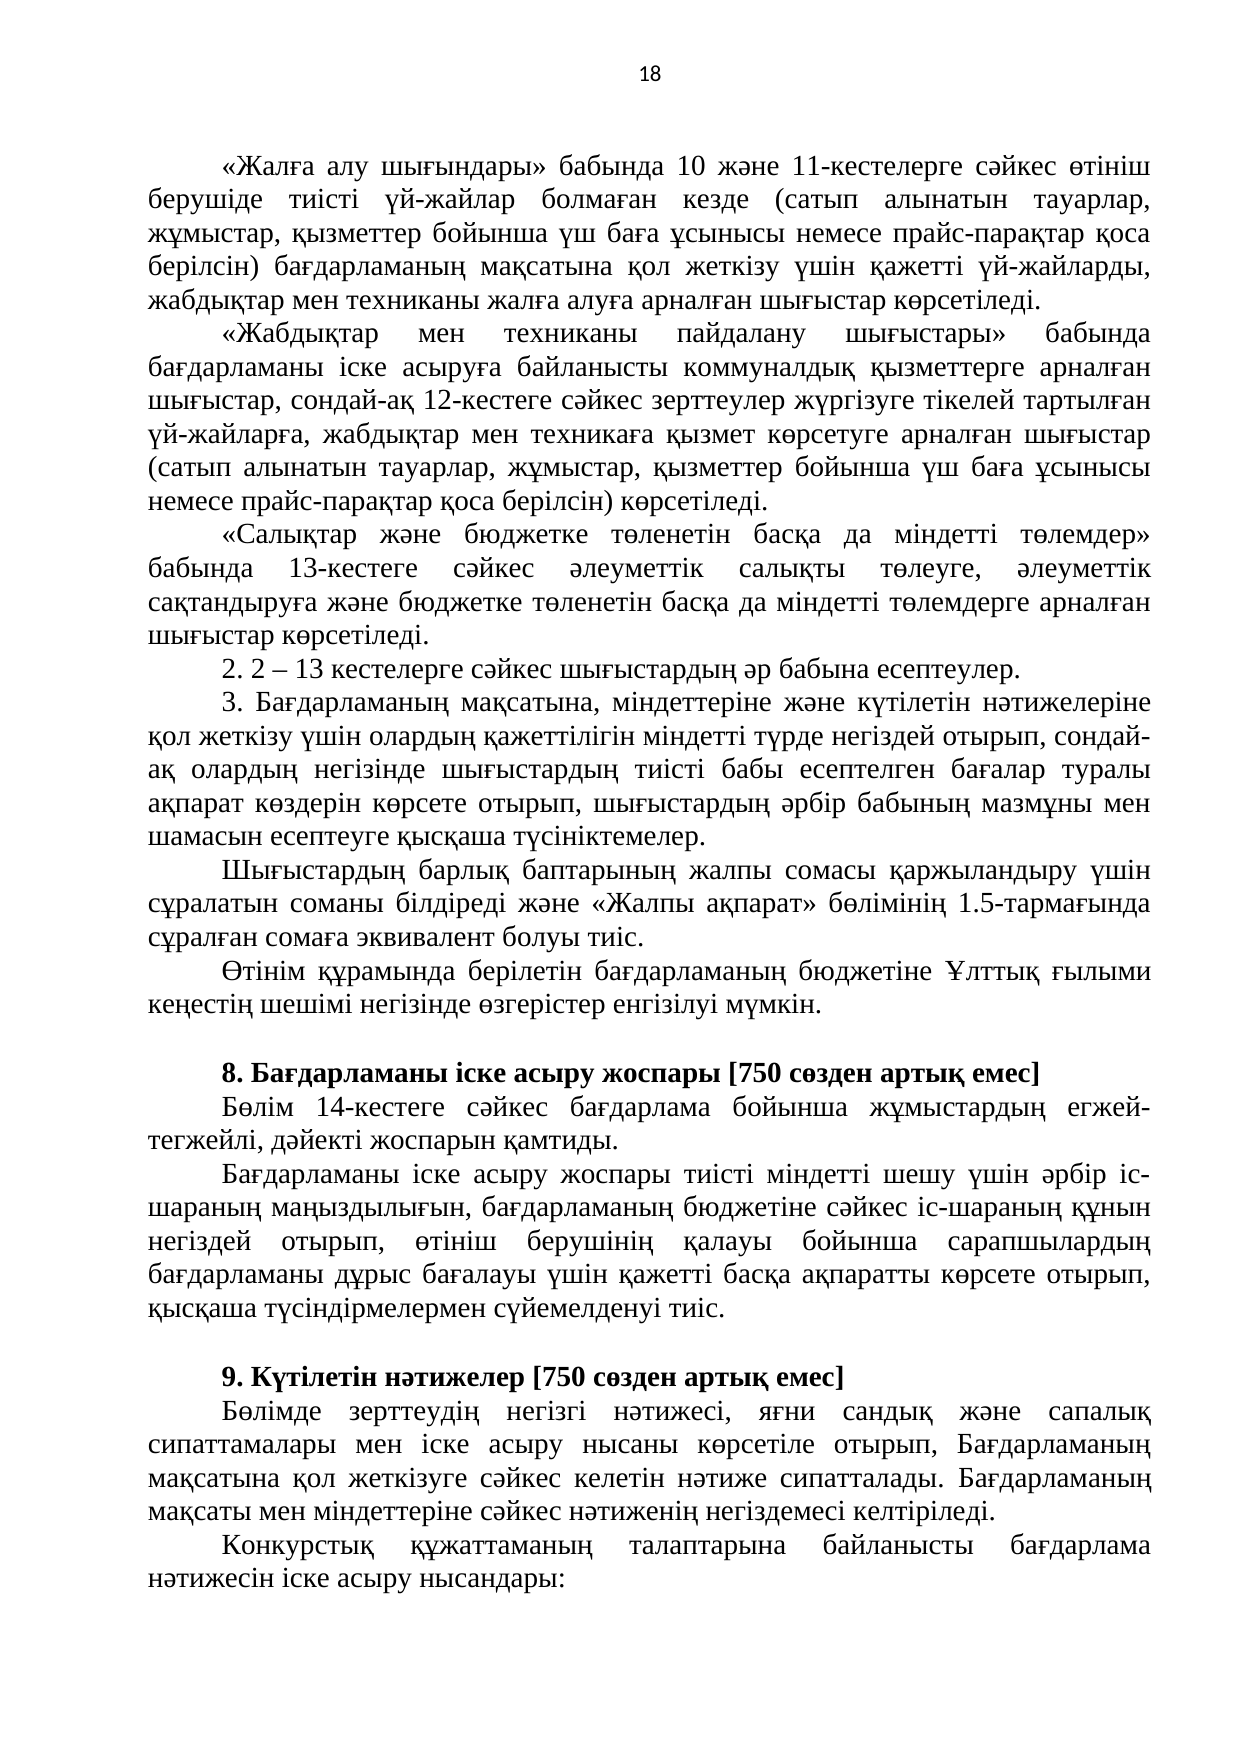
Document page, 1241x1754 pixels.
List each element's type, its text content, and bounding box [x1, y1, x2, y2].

text Өтінім құрамында берілетін бағдарламаның бюджетіне Ұлттық ғылыми кеңестің шешімі негізінде өзгерістер енгізілуі мүмкін. [148, 953, 1152, 1020]
text 2. 2 – 13 кестелерге сәйкес шығыстардың әр бабына есептеулер. [148, 651, 1152, 684]
text Бағдарламаны іске асыру жоспары тиісті міндетті шешу үшін әрбір іс-шараның маңыздылығын, бағдарламаның бюджетіне сәйкес іс-шараның құнын негіздей отырып, өтініш берушінің қалауы бойынша сарапшылардың бағдарламаны дұрыс бағалауы үшін қажетті басқа ақпаратты көрсете отырып, қысқаша түсіндірмелермен сүйемелденуі тиіс. [148, 1156, 1152, 1324]
text 9. Күтілетін нәтижелер [750 сөзден артық емес] [148, 1359, 1152, 1393]
text Бөлімде зерттеудің негізгі нәтижесі, яғни сандық және сапалық сипаттамалары мен іске асыру нысаны көрсетіле отырып, Бағдарламаның мақсатына қол жеткізуге сәйкес келетін нәтиже сипатталады. Бағдарламаның мақсаты мен міндеттеріне сәйкес нәтиженің негіздемесі келтіріледі. [148, 1393, 1152, 1527]
text Конкурстық құжаттаманың талаптарына байланысты бағдарлама нәтижесін іске асыру нысандары: [148, 1527, 1152, 1594]
text Бөлім 14-кестеге сәйкес бағдарлама бойынша жұмыстардың егжей-тегжейлі, дәйекті жоспарын қамтиды. [148, 1089, 1152, 1156]
text «Жабдықтар мен техниканы пайдалану шығыстары» бабында бағдарламаны іске асыруға байланысты коммуналдық қызметтерге арналған шығыстар, сондай-ақ 12-кестеге сәйкес зерттеулер жүргізуге тікелей тартылған үй-жайларға, жабдықтар мен техникаға қызмет көрсетуге арналған шығыстар (сатып алынатын тауарлар, жұмыстар, қызметтер бойынша үш баға ұсынысы немесе прайс-парақтар қоса берілсін) көрсетіледі. [148, 315, 1152, 517]
text Шығыстардың барлық баптарының жалпы сомасы қаржыландыру үшін сұралатын соманы білдіреді және «Жалпы ақпарат» бөлімінің 1.5-тармағында сұралған сомаға эквивалент болуы тиіс. [148, 852, 1152, 953]
text 3. Бағдарламаның мақсатына, міндеттеріне және күтілетін нәтижелеріне қол жеткізу үшін олардың қажеттілігін міндетті түрде негіздей отырып, сондай-ақ олардың негізінде шығыстардың тиісті бабы есептелген бағалар туралы ақпарат көздерін көрсете отырып, шығыстардың әрбір бабының мазмұны мен шамасын есептеуге қысқаша түсініктемелер. [148, 684, 1152, 852]
text «Жалға алу шығындары» бабында 10 және 11-кестелерге сәйкес өтініш берушіде тиісті үй-жайлар болмаған кезде (сатып алынатын тауарлар, жұмыстар, қызметтер бойынша үш баға ұсынысы немесе прайс-парақтар қоса берілсін) бағдарламаның мақсатына қол жеткізу үшін қажетті үй-жайларды, жабдықтар мен техниканы жалға алуға арналған шығыстар көрсетіледі. [148, 148, 1152, 315]
text 8. Бағдарламаны іске асыру жоспары [750 сөзден артық емес] [148, 1055, 1152, 1089]
text «Салықтар және бюджетке төленетін басқа да міндетті төлемдер» бабында 13-кестеге сәйкес әлеуметтік салықты төлеуге, әлеуметтік сақтандыруға және бюджетке төленетін басқа да міндетті төлемдерге арналған шығыстар көрсетіледі. [148, 517, 1152, 651]
